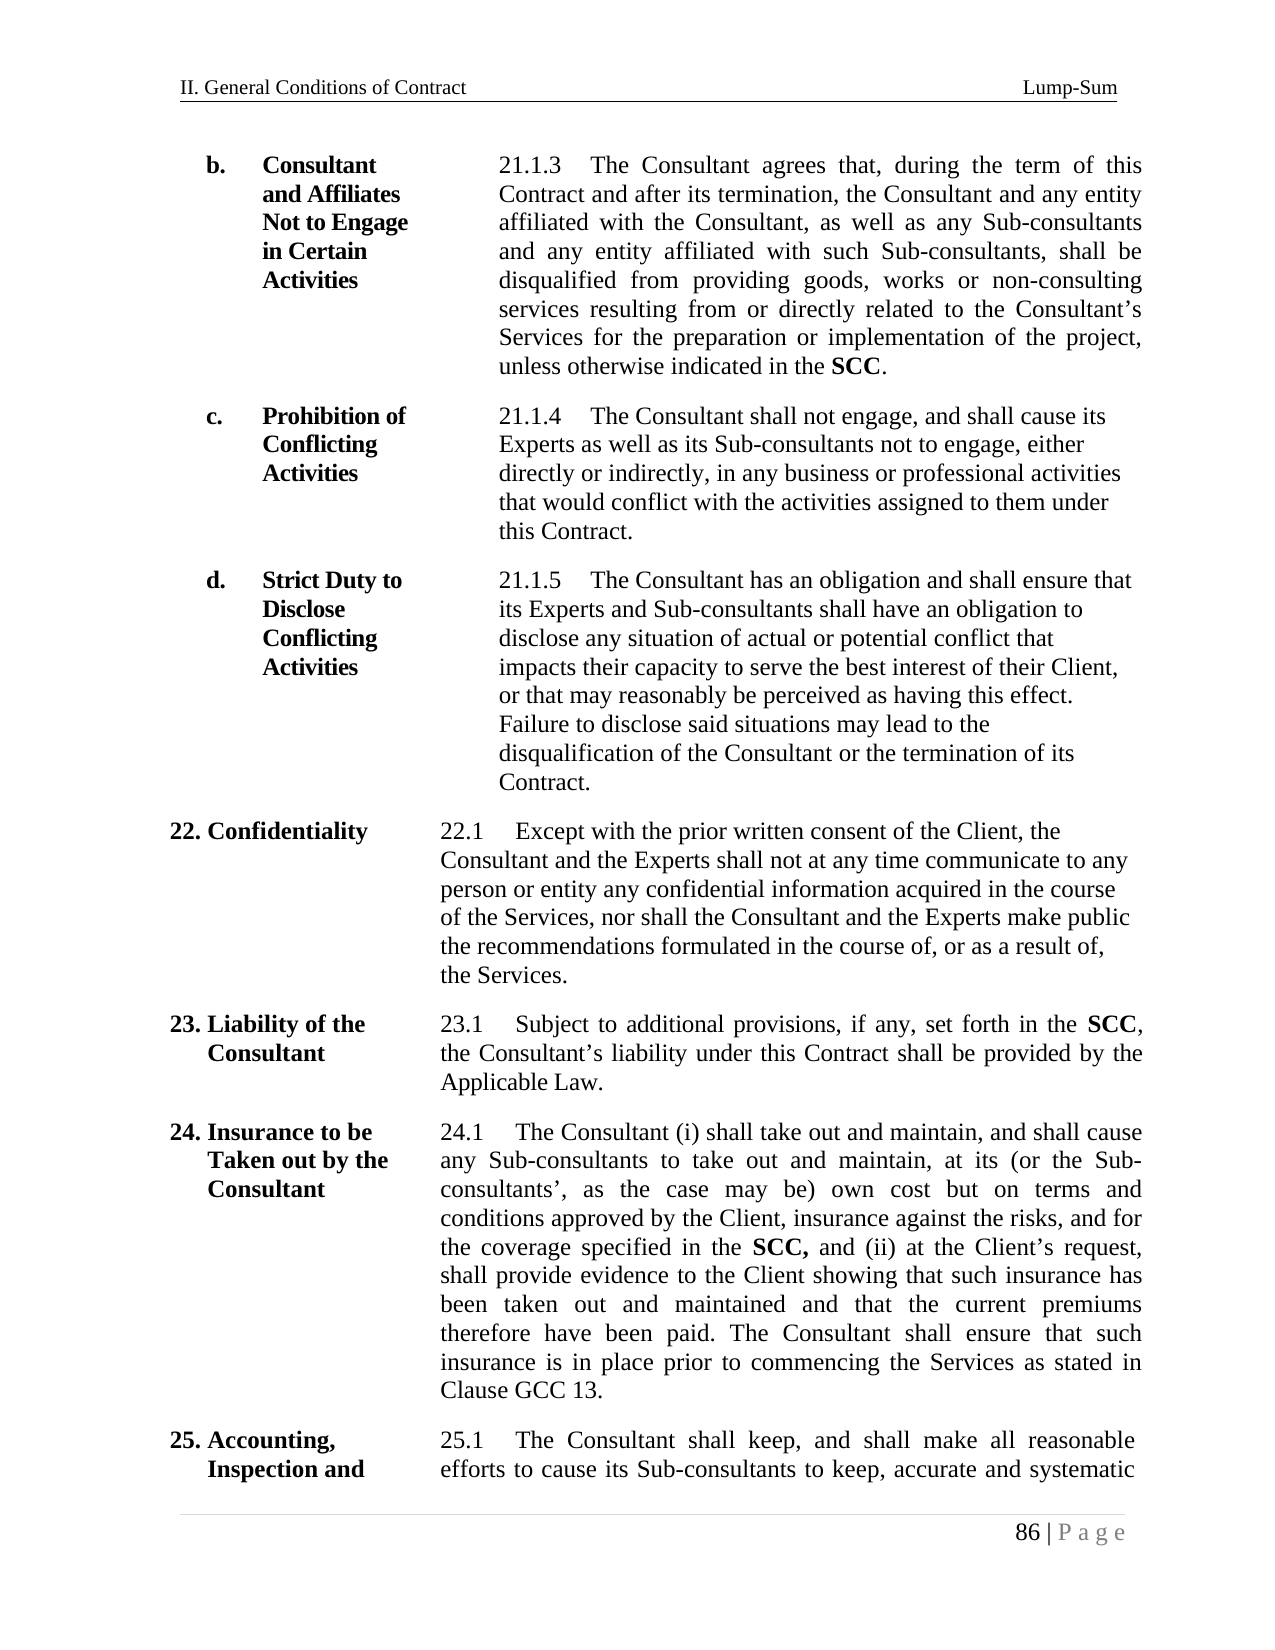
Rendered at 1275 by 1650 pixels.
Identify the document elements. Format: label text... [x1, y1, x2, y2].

table_cell Confidentiality [158, 816, 429, 1009]
table_cell c. Prohibition of Conflicting Activities [158, 401, 429, 565]
table_cell Insurance to be Taken out by the Consultant [158, 1117, 429, 1425]
table_cell 24.1 The Consultant (i) shall take out and maintain, and shall cause any Sub-consultants to take out and maintain, at its (or the Sub-consultants’, as the case may be) own cost but on terms and conditions approved by the Client, insurance against the risks, and for the coverage specified in the SCC, and (ii) at the Client’s request, shall provide evidence to the Client showing that such insurance has been taken out and maintained and that the current premiums therefore have been paid. The Consultant shall ensure that such insurance is in place prior to commencing the Services as stated in Clause GCC 13. [429, 1117, 1147, 1425]
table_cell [429, 1425, 1147, 1482]
table_cell 21.1.3 The Consultant agrees that, during the term of this Contract and after its termination, the Consultant and any entity affiliated with the Consultant, as well as any Sub-consultants and any entity affiliated with such Sub-consultants, shall be disqualified from providing goods, works or non-consulting services resulting from or directly related to the Consultant’s Services for the preparation or implementation of the project, unless otherwise indicated in the SCC. [429, 150, 1147, 401]
table_cell b. Consultant and Affiliates Not to Engage in Certain Activities [158, 150, 429, 401]
table_cell 23.1 Subject to additional provisions, if any, set forth in the SCC, the Consultant’s liability under this Contract shall be provided by the Applicable Law. [429, 1010, 1147, 1117]
table_cell 22.1 Except with the prior written consent of the Client, the Consultant and the Experts shall not at any time communicate to any person or entity any confidential information acquired in the course of the Services, nor shall the Consultant and the Experts make public the recommendations formulated in the course of, or as a result of, the Services. [429, 816, 1147, 1009]
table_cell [158, 1425, 429, 1482]
table_cell 21.1.4 The Consultant shall not engage, and shall cause its Experts as well as its Sub-consultants not to engage, either directly or indirectly, in any business or professional activities that would conflict with the activities assigned to them under this Contract. [429, 401, 1147, 565]
table_cell 21.1.5 The Consultant has an obligation and shall ensure that its Experts and Sub-consultants shall have an obligation to disclose any situation of actual or potential conflict that impacts their capacity to serve the best interest of their Client, or that may reasonably be perceived as having this effect. Failure to disclose said situations may lead to the disqualification of the Consultant or the termination of its Contract. [429, 565, 1147, 816]
table_cell Liability of the Consultant [158, 1010, 429, 1117]
table_cell d. Strict Duty to Disclose Conflicting Activities [158, 565, 429, 816]
